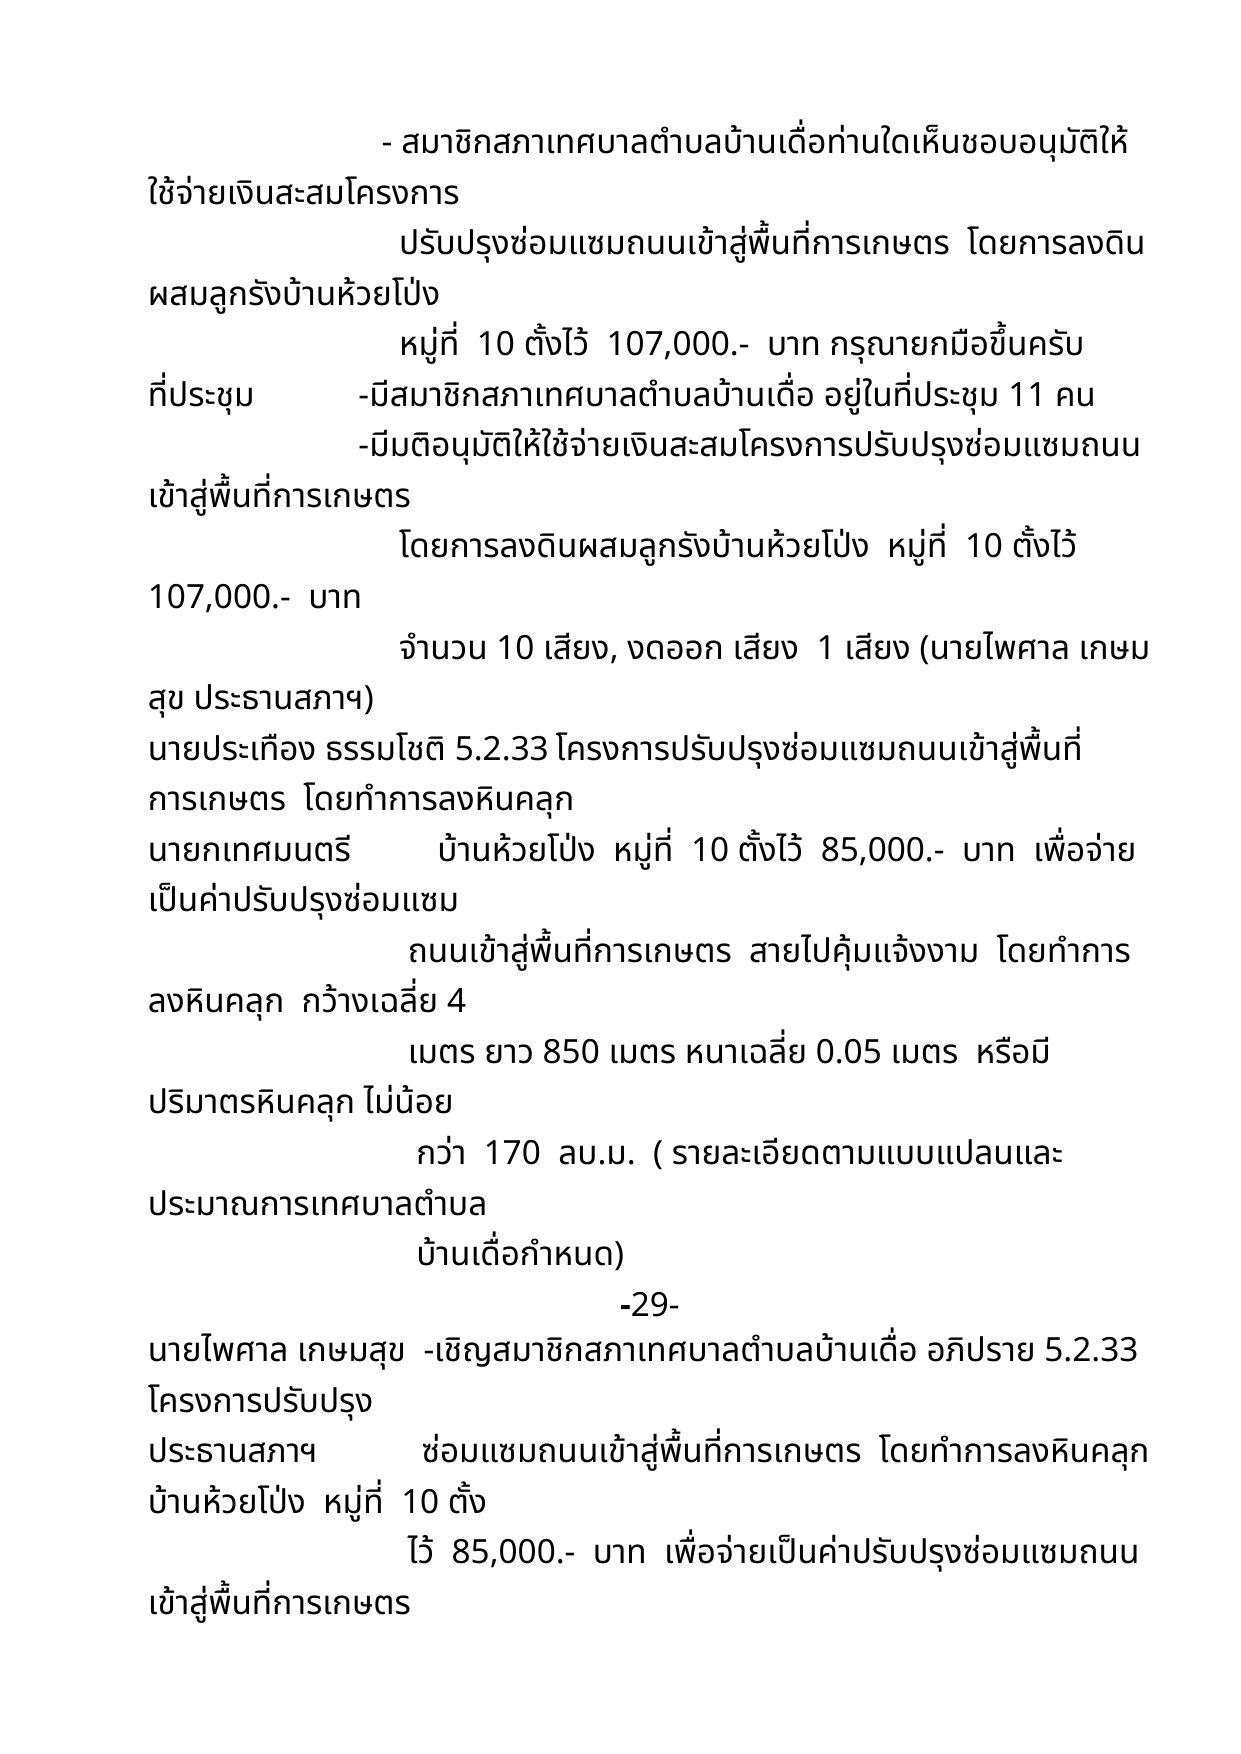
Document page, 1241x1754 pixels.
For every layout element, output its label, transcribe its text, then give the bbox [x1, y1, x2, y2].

text จำนวน 10 เสียง, งดออก เสียง 1 เสียง (นายไพศาล เกษมสุข ประธานสภาฯ) [148, 623, 1152, 725]
text โดยการลงดินผสมลูกรังบ้านห้วยโป่ง หมู่ที่ 10 ตั้งไว้ 107,000.- บาท [148, 522, 1152, 623]
text ถนนเข้าสู่พื้นที่การเกษตร สายไปคุ้มแจ้งงาม โดยทำการลงหินคลุก กว้างเฉลี่ย 4 [148, 927, 1152, 1028]
text ประธานสภาฯ ซ่อมแซมถนนเข้าสู่พื้นที่การเกษตร โดยทำการลงหินคลุกบ้านห้วยโป่ง หมู่ที่ 10 ตั้ง [148, 1427, 1152, 1528]
text - สมาชิกสภาเทศบาลตำบลบ้านเดื่อท่านใดเห็นชอบอนุมัติให้ใช้จ่ายเงินสะสมโครงการ [148, 118, 1152, 219]
text เมตร ยาว 850 เมตร หนาเฉลี่ย 0.05 เมตร หรือมีปริมาตรหินคลุก ไม่น้อย [148, 1028, 1152, 1129]
text นายกเทศมนตรี บ้านห้วยโป่ง หมู่ที่ 10 ตั้งไว้ 85,000.- บาท เพื่อจ่ายเป็นค่าปรับปรุงซ่อมแซม [148, 826, 1152, 927]
text บ้านเดื่อกำหนด) [148, 1230, 1152, 1281]
text ปรับปรุงซ่อมแซมถนนเข้าสู่พื้นที่การเกษตร โดยการลงดินผสมลูกรังบ้านห้วยโป่ง [148, 219, 1152, 320]
text หมู่ที่ 10 ตั้งไว้ 107,000.- บาท กรุณายกมือขึ้นครับ [148, 320, 1152, 371]
text นายไพศาล เกษมสุข -เชิญสมาชิกสภาเทศบาลตำบลบ้านเดื่อ อภิปราย 5.2.33 โครงการปรับปรุง [148, 1326, 1152, 1427]
text -มีมติอนุมัติให้ใช้จ่ายเงินสะสมโครงการปรับปรุงซ่อมแซมถนนเข้าสู่พื้นที่การเกษตร [148, 421, 1152, 522]
text ไว้ 85,000.- บาท เพื่อจ่ายเป็นค่าปรับปรุงซ่อมแซมถนนเข้าสู่พื้นที่การเกษตร [148, 1528, 1152, 1629]
text นายประเทือง ธรรมโชติ 5.2.33โครงการปรับปรุงซ่อมแซมถนนเข้าสู่พื้นที่การเกษตร โดยทำการลงหินคลุก [148, 725, 1152, 826]
text ที่ประชุม -มีสมาชิกสภาเทศบาลตำบลบ้านเดื่อ อยู่ในที่ประชุม 11 คน [148, 371, 1152, 421]
text -29- [148, 1281, 1152, 1326]
text กว่า 170 ลบ.ม. ( รายละเอียดตามแบบแปลนและประมาณการเทศบาลตำบล [148, 1129, 1152, 1230]
